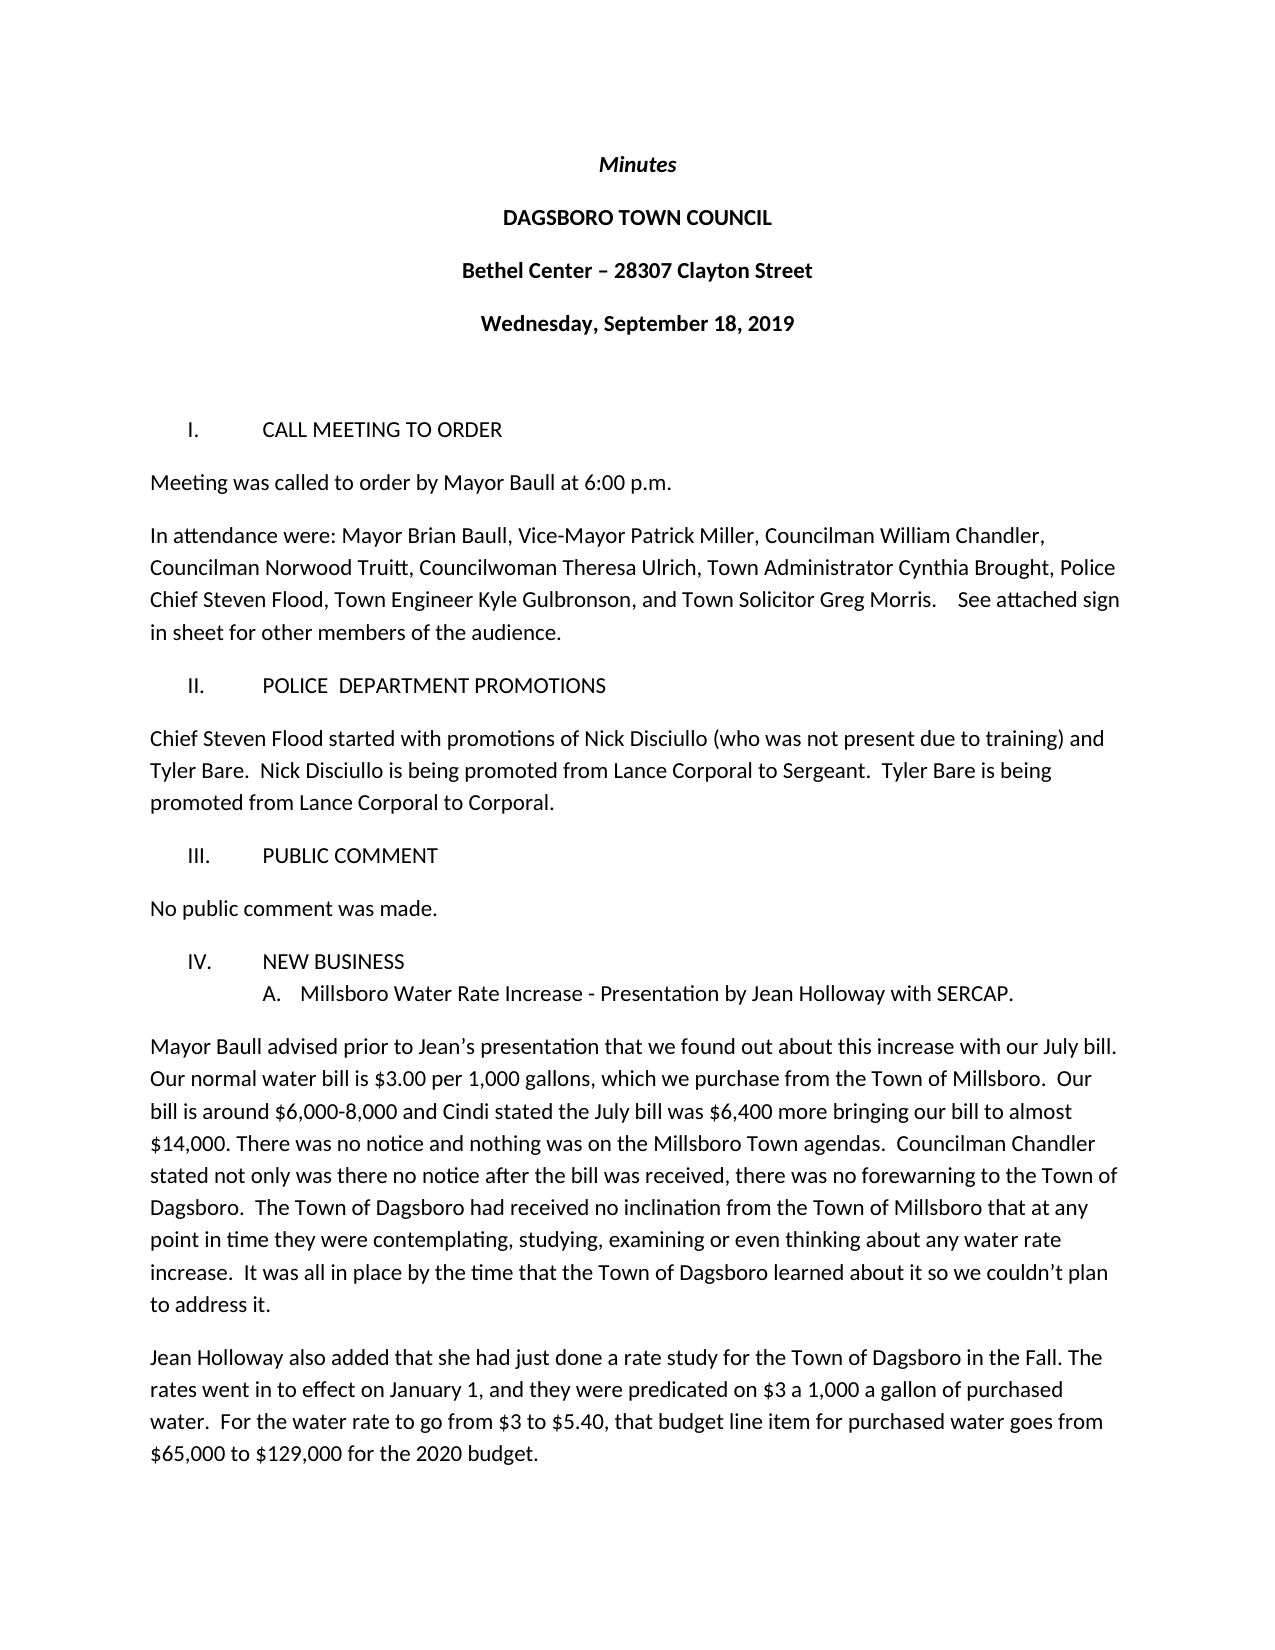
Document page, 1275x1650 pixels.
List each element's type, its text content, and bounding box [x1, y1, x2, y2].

list PUBLIC COMMENT [187, 841, 1125, 869]
list Millsboro Water Rate Increase - Presentation by Jean Holloway with SERCAP. [262, 979, 1125, 1007]
text Meeting was called to order by Mayor Baull at 6:00 p.m. [150, 468, 1125, 496]
text Chief Steven Flood started with promotions of Nick Disciullo (who was not present due to training) and Tyler Bare. Nick Disciullo is being promoted from Lance Corporal to Sergeant. Tyler Bare is being promoted from Lance Corporal to Corporal. [150, 724, 1125, 816]
list CALL MEETING TO ORDER [187, 415, 1125, 443]
text Jean Holloway also added that she had just done a rate study for the Town of Dagsboro in the Fall. The rates went in to effect on January 1, and they were predicated on $3 a 1,000 a gallon of purchased water. For the water rate to go from $3 to $5.40, that budget line item for purchased water goes from $65,000 to $129,000 for the 2020 budget. [150, 1343, 1125, 1467]
text In attendance were: Mayor Brian Baull, Vice-Mayor Patrick Miller, Councilman William Chandler, Councilman Norwood Truitt, Councilwoman Theresa Ulrich, Town Administrator Cynthia Brought, Police Chief Steven Flood, Town Engineer Kyle Gulbronson, and Town Solicitor Greg Morris. See attached sign in sheet for other members of the audience. [150, 521, 1125, 646]
list POLICE DEPARTMENT PROMOTIONS [187, 671, 1125, 699]
text Minutes [150, 150, 1125, 178]
text No public comment was made. [150, 894, 1125, 922]
text Bethel Center – 28307 Clayton Street [150, 256, 1125, 284]
text DAGSBORO TOWN COUNCIL [150, 203, 1125, 231]
text Mayor Baull advised prior to Jean’s presentation that we found out about this increase with our July bill. Our normal water bill is $3.00 per 1,000 gallons, which we purchase from the Town of Millsboro. Our bill is around $6,000-8,000 and Cindi stated the July bill was $6,400 more bringing our bill to almost $14,000. There was no notice and nothing was on the Millsboro Town agendas. Councilman Chandler stated not only was there no notice after the bill was received, there was no forewarning to the Town of Dagsboro. The Town of Dagsboro had received no inclination from the Town of Millsboro that at any point in time they were contemplating, studying, examining or even thinking about any water rate increase. It was all in place by the time that the Town of Dagsboro learned about it so we couldn’t plan to address it. [150, 1032, 1125, 1318]
list NEW BUSINESS [187, 947, 1125, 975]
text Wednesday, September 18, 2019 [150, 309, 1125, 337]
